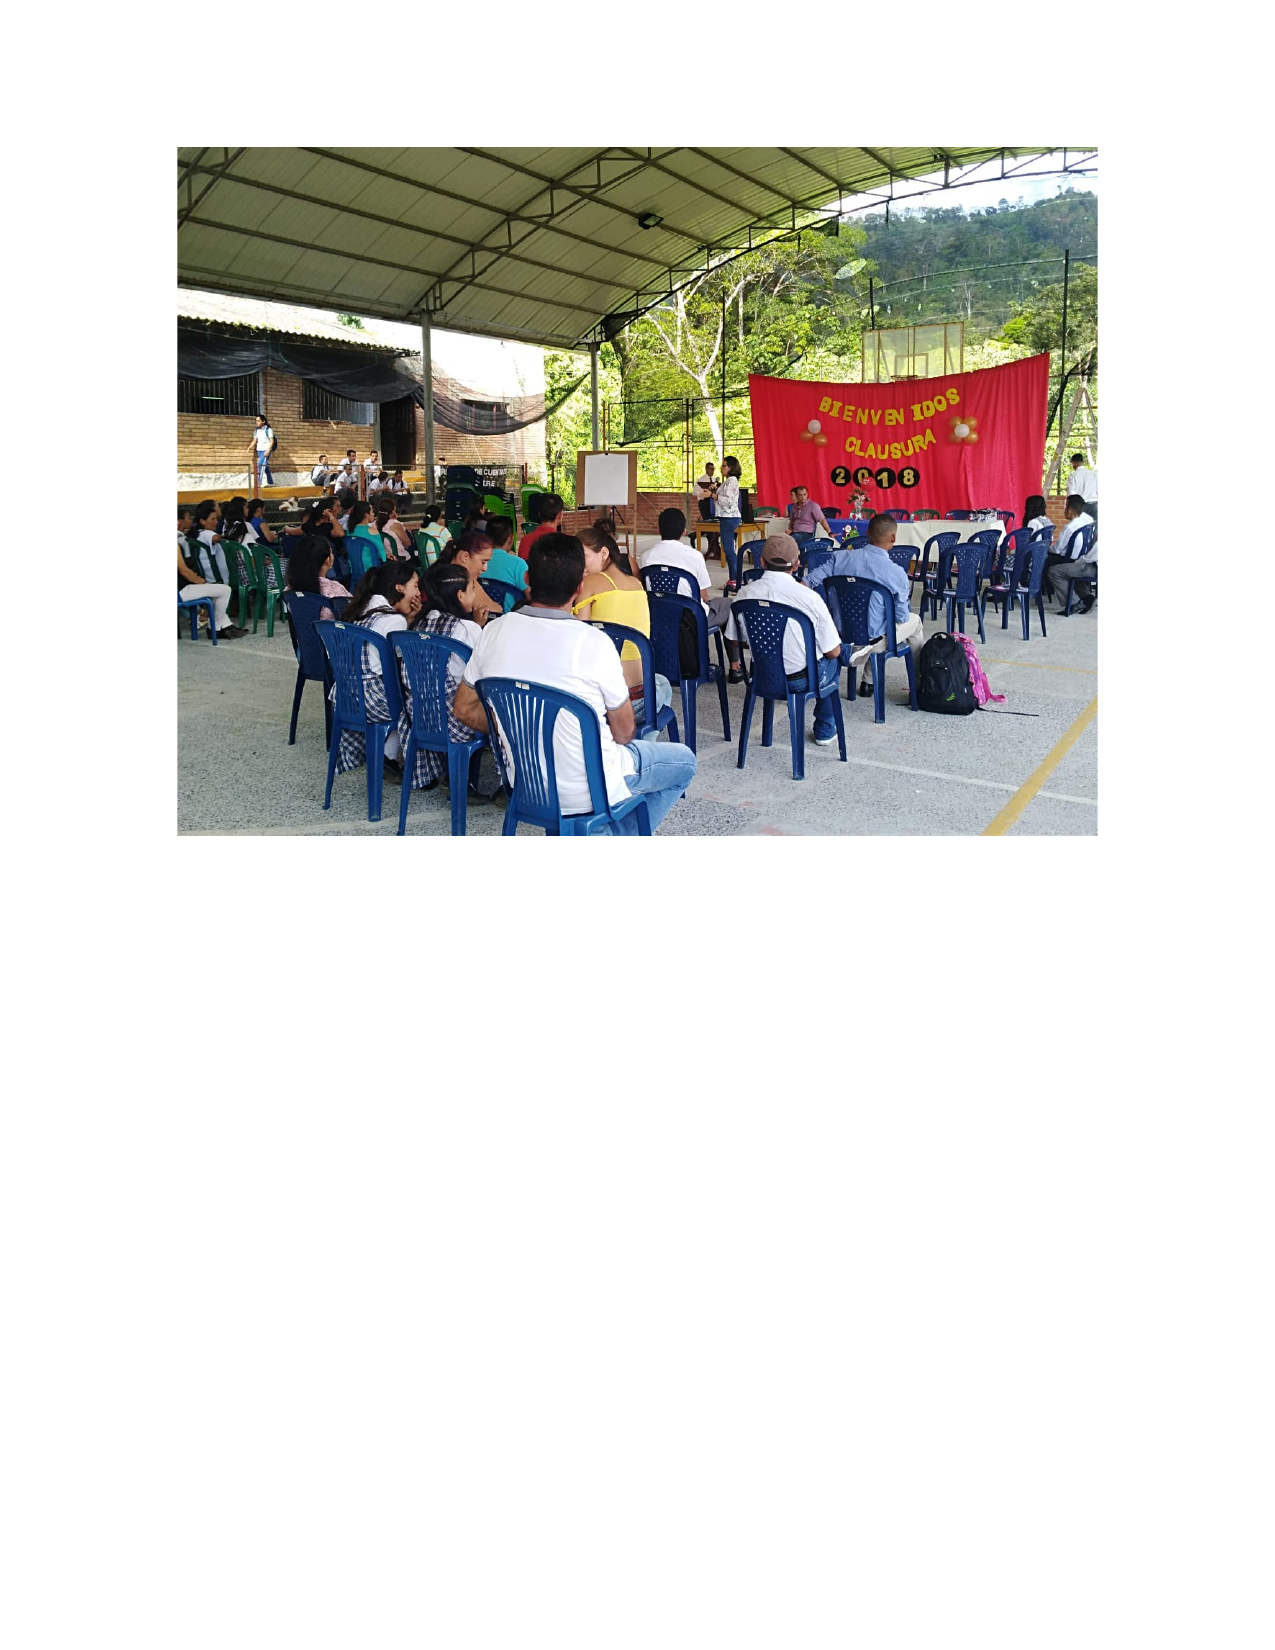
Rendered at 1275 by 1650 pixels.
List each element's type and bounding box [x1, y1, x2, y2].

picture [177, 147, 1098, 836]
